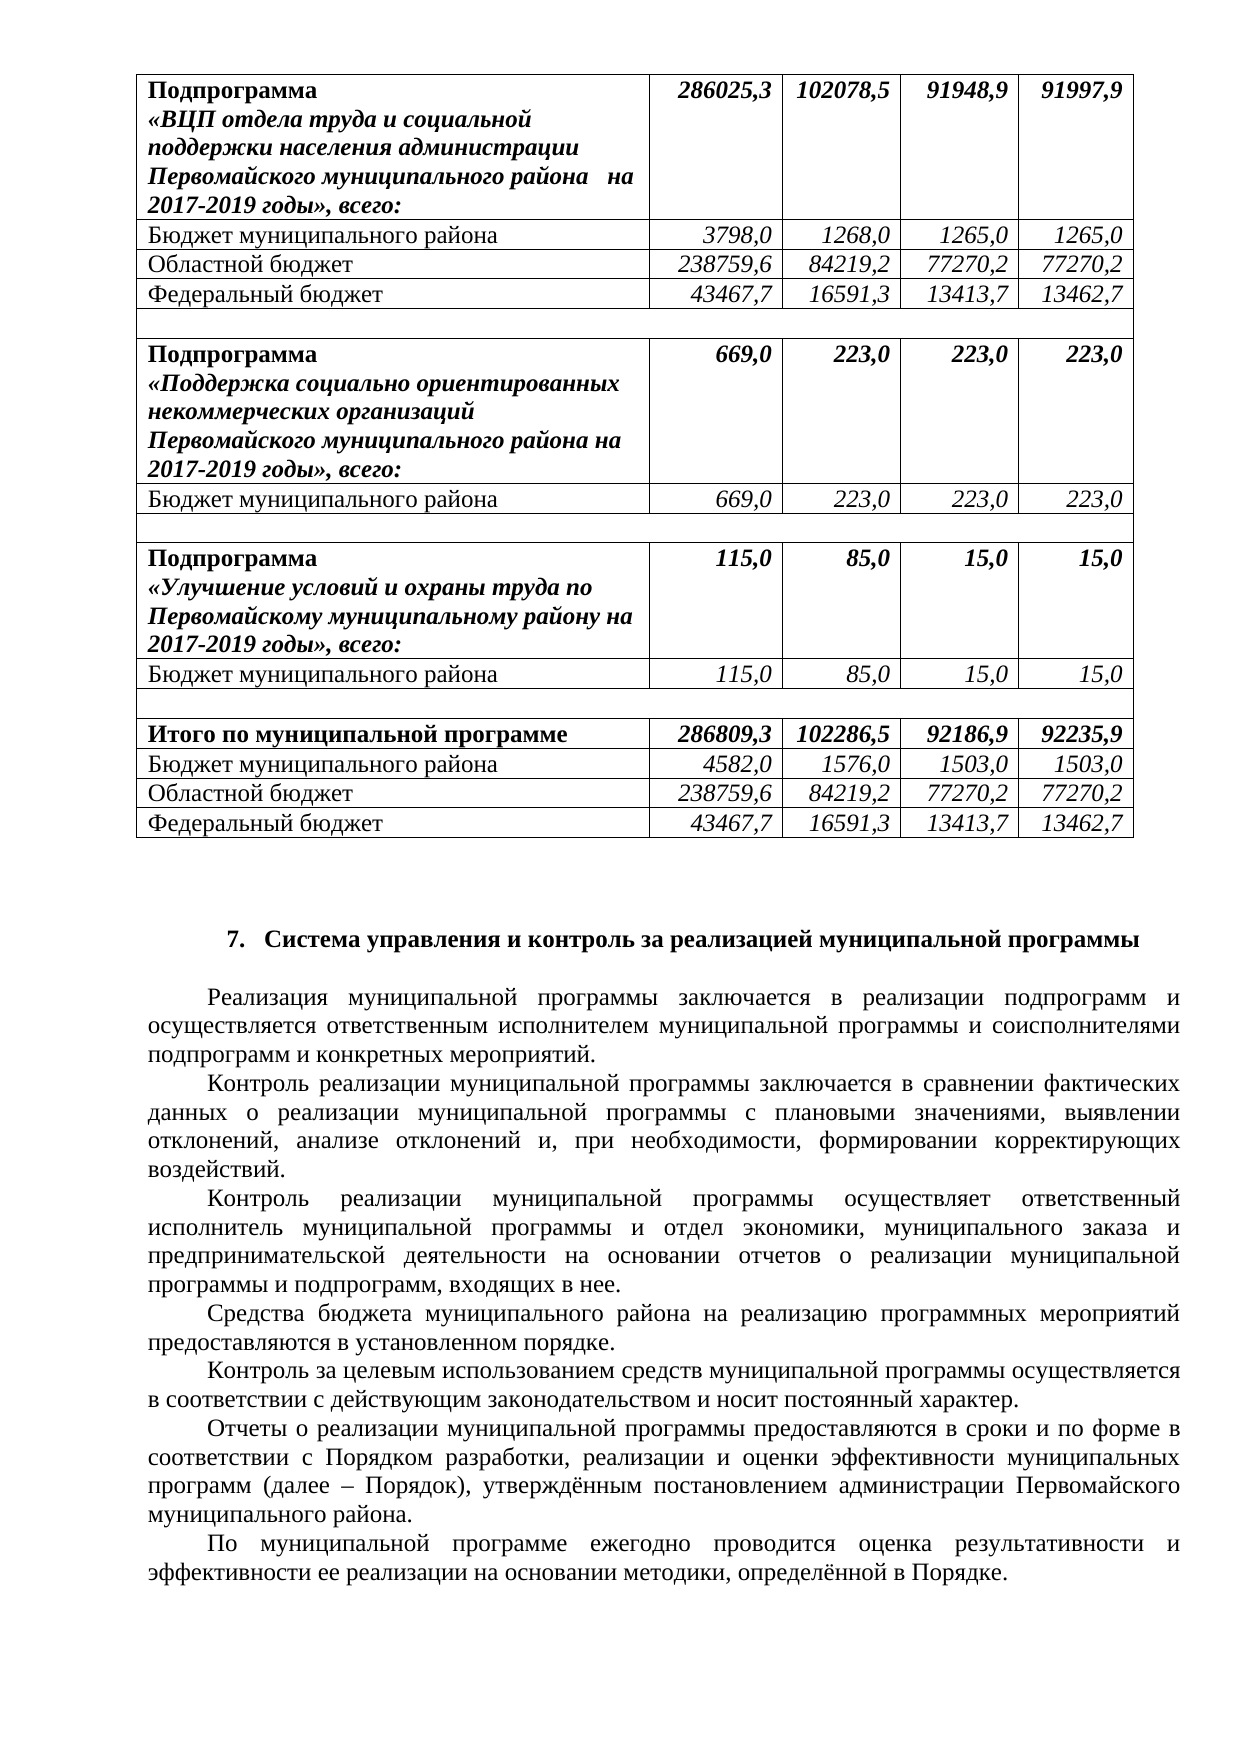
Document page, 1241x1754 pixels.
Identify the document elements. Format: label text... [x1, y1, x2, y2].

table_cell 223,0 [783, 339, 900, 483]
table_cell 1268,0 [783, 220, 900, 248]
table_cell 102078,5 [783, 75, 900, 219]
table_cell 223,0 [901, 484, 1018, 512]
text Отчеты о реализации муниципальной программы предоставляются в сроки и по форме в соответствии с Порядком разработки, реализации и оценки эффективности муниципальных программ (далее – Порядок), утверждённым постановлением администрации Первомайского муниципального района. [148, 1413, 1181, 1528]
table_cell 77270,2 [901, 250, 1018, 278]
text Контроль за целевым использованием средств муниципальной программы осуществляется в соответствии с действующим законодательством и носит постоянный характер. [148, 1356, 1181, 1413]
table_cell 15,0 [1019, 543, 1133, 658]
text Реализация муниципальной программы заключается в реализации подпрограмм и осуществляется ответственным исполнителем муниципальной программы и соисполнителями подпрограмм и конкретных мероприятий. [148, 982, 1181, 1068]
text Средства бюджета муниципального района на реализацию программных мероприятий предоставляются в установленном порядке. [148, 1298, 1181, 1356]
table_cell 286025,3 [650, 75, 782, 219]
table_cell Федеральный бюджет [137, 808, 649, 837]
table_cell Подпрограмма «Поддержка социально ориентированных некоммерческих организаций Первомайского муниципального района на 2017-2019 годы», всего: [137, 339, 649, 483]
table_cell 85,0 [783, 659, 900, 688]
table_cell 669,0 [650, 339, 782, 483]
table_cell 15,0 [901, 543, 1018, 658]
table_cell 669,0 [650, 484, 782, 512]
table_cell 223,0 [783, 484, 900, 512]
table_cell Федеральный бюджет [137, 279, 649, 308]
table_cell 84219,2 [783, 250, 900, 278]
table_cell 92235,9 [1019, 719, 1133, 748]
table_cell 13413,7 [901, 808, 1018, 837]
table_cell Подпрограмма «ВЦП отдела труда и социальной поддержки населения администрации Первомайского муниципального района на 2017-2019 годы», всего: [137, 75, 649, 219]
table_cell 13413,7 [901, 279, 1018, 308]
table_cell 13462,7 [1019, 279, 1133, 308]
table_cell 77270,2 [1019, 250, 1133, 278]
table_cell 115,0 [650, 543, 782, 658]
table_cell 91948,9 [901, 75, 1018, 219]
table_cell 115,0 [650, 659, 782, 688]
text По муниципальной программе ежегодно проводится оценка результативности и эффективности ее реализации на основании методики, определённой в Порядке. [148, 1528, 1181, 1586]
table_cell 1265,0 [1019, 220, 1133, 248]
table_cell [137, 309, 1133, 338]
table_cell 4582,0 [650, 749, 782, 777]
text Контроль реализации муниципальной программы заключается в сравнении фактических данных о реализации муниципальной программы с плановыми значениями, выявлении отклонений, анализе отклонений и, при необходимости, формировании корректирующих воздействий. [148, 1068, 1181, 1183]
table_cell 1503,0 [901, 749, 1018, 777]
table_cell Бюджет муниципального района [137, 659, 649, 688]
table_cell Бюджет муниципального района [137, 220, 649, 248]
table_cell 223,0 [1019, 339, 1133, 483]
table_cell 1576,0 [783, 749, 900, 777]
table_cell 102286,5 [783, 719, 900, 748]
table_cell Подпрограмма «Улучшение условий и охраны труда по Первомайскому муниципальному району на 2017-2019 годы», всего: [137, 543, 649, 658]
table_cell 286809,3 [650, 719, 782, 748]
table_cell 1503,0 [1019, 749, 1133, 777]
table_cell 92186,9 [901, 719, 1018, 748]
table_cell Итого по муниципальной программе [137, 719, 649, 748]
table_cell [137, 514, 1133, 542]
table_cell 43467,7 [650, 279, 782, 308]
table_cell 16591,3 [783, 808, 900, 837]
table_cell 43467,7 [650, 808, 782, 837]
table_cell 77270,2 [1019, 779, 1133, 807]
table_cell 3798,0 [650, 220, 782, 248]
table_cell Областной бюджет [137, 250, 649, 278]
table_cell 223,0 [901, 339, 1018, 483]
table_cell Областной бюджет [137, 779, 649, 807]
text Контроль реализации муниципальной программы осуществляет ответственный исполнитель муниципальной программы и отдел экономики, муниципального заказа и предпринимательской деятельности на основании отчетов о реализации муниципальной программы и подпрограмм, входящих в нее. [148, 1183, 1181, 1298]
table_cell 84219,2 [783, 779, 900, 807]
table_cell 15,0 [1019, 659, 1133, 688]
list Система управления и контроль за реализацией муниципальной программы [185, 924, 1181, 953]
table_cell 238759,6 [650, 779, 782, 807]
table_cell Бюджет муниципального района [137, 484, 649, 512]
table_cell Бюджет муниципального района [137, 749, 649, 777]
table_cell 91997,9 [1019, 75, 1133, 219]
table_cell 13462,7 [1019, 808, 1133, 837]
table_cell 77270,2 [901, 779, 1018, 807]
table_cell 16591,3 [783, 279, 900, 308]
table_cell 85,0 [783, 543, 900, 658]
table_cell 15,0 [901, 659, 1018, 688]
table_cell 223,0 [1019, 484, 1133, 512]
table_cell 1265,0 [901, 220, 1018, 248]
table_cell 238759,6 [650, 250, 782, 278]
table_cell [137, 689, 1133, 718]
